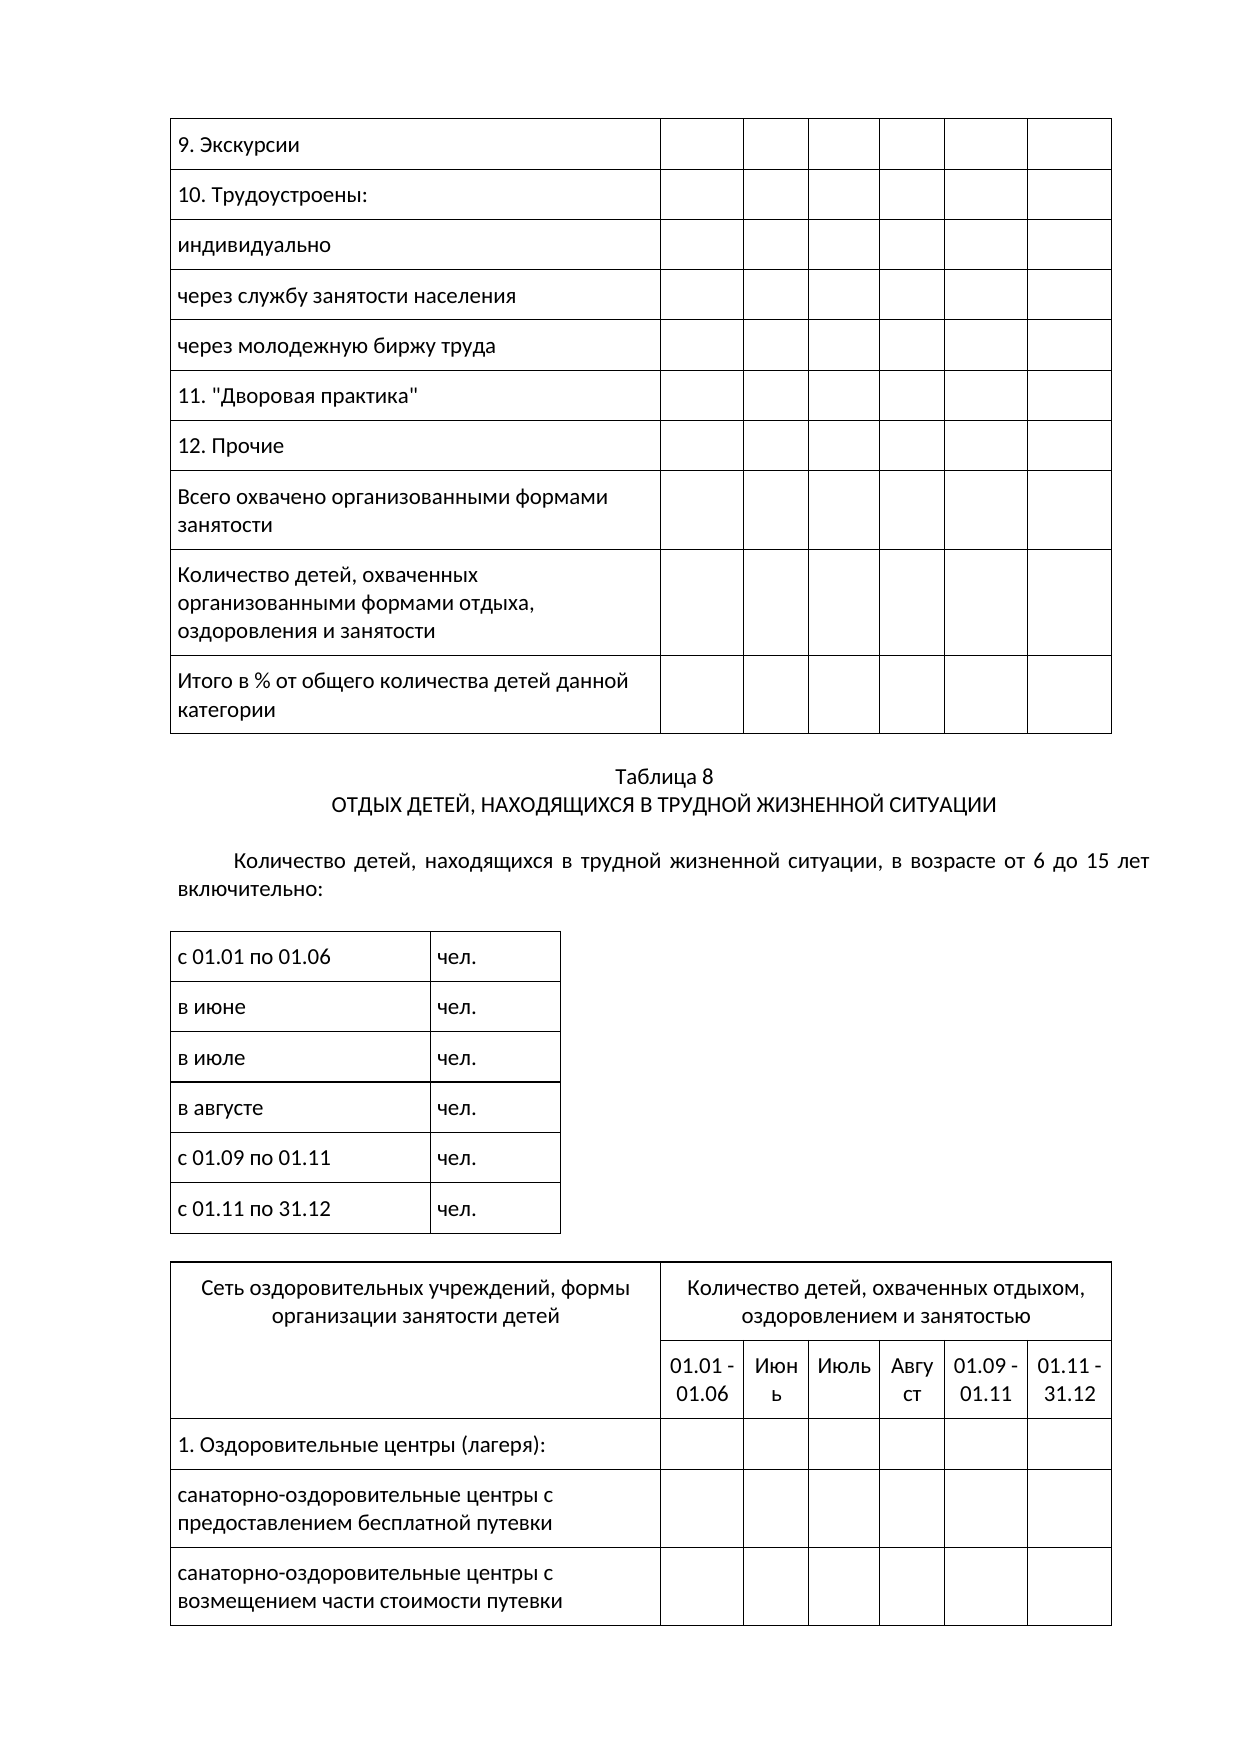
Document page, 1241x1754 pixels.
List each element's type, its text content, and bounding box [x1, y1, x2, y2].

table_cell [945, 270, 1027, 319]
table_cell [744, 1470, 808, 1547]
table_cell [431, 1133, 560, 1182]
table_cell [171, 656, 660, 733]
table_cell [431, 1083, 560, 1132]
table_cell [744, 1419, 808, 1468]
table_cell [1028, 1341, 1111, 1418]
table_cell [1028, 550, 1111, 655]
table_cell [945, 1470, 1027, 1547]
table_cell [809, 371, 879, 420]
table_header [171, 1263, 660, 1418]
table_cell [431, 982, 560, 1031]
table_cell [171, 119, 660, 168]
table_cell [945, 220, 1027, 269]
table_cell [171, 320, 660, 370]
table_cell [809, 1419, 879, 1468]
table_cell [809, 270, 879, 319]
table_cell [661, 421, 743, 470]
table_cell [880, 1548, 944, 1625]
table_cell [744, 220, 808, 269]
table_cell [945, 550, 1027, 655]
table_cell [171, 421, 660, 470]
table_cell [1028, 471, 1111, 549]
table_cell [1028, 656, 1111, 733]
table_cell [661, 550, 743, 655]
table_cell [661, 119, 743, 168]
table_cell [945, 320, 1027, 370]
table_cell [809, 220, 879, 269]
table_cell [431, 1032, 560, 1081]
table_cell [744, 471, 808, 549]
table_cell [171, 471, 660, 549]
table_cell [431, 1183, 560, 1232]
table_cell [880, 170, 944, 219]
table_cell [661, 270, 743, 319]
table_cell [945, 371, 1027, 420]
text Количество детей, находящихся в трудной жизненной ситуации, в возрасте от 6 до 15 лет включительно: [177, 846, 1152, 902]
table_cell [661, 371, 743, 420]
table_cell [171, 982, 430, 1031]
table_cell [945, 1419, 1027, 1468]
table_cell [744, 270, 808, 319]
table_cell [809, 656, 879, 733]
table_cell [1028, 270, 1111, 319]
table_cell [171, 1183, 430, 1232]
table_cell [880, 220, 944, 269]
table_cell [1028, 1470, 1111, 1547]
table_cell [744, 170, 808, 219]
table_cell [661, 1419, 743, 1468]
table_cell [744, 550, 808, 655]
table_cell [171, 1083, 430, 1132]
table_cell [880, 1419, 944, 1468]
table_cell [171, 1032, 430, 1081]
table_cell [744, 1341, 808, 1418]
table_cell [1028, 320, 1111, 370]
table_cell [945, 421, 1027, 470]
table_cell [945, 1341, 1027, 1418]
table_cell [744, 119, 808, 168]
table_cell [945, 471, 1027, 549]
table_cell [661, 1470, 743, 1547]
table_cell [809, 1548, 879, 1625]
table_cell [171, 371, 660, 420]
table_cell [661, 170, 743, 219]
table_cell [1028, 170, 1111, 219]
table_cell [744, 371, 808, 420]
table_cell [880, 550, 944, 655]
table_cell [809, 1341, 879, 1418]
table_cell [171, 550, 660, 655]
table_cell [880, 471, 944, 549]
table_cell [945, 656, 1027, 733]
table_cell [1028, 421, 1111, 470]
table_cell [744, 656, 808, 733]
text Таблица 8 [177, 762, 1152, 790]
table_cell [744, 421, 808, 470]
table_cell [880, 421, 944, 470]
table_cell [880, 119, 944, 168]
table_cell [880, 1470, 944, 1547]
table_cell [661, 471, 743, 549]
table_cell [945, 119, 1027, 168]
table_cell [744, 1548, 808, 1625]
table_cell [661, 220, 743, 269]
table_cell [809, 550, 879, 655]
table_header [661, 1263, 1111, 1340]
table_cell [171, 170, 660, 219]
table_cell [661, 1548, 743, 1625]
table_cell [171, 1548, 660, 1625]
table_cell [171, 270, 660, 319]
text ОТДЫХ ДЕТЕЙ, НАХОДЯЩИХСЯ В ТРУДНОЙ ЖИЗНЕННОЙ СИТУАЦИИ [177, 790, 1152, 818]
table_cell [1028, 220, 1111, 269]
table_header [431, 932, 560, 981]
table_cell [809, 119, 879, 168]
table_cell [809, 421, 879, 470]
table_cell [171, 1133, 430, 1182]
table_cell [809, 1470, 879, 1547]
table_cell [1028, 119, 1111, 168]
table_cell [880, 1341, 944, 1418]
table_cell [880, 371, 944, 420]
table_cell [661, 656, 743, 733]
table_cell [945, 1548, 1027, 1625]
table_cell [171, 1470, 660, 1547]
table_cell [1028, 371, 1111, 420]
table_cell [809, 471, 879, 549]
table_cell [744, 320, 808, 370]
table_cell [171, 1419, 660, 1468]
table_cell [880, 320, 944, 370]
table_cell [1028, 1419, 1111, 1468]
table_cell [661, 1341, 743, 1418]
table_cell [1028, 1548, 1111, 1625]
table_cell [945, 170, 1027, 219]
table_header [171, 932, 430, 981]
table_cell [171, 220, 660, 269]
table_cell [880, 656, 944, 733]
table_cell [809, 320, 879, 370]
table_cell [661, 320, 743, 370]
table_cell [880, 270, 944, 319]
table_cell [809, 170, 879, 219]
